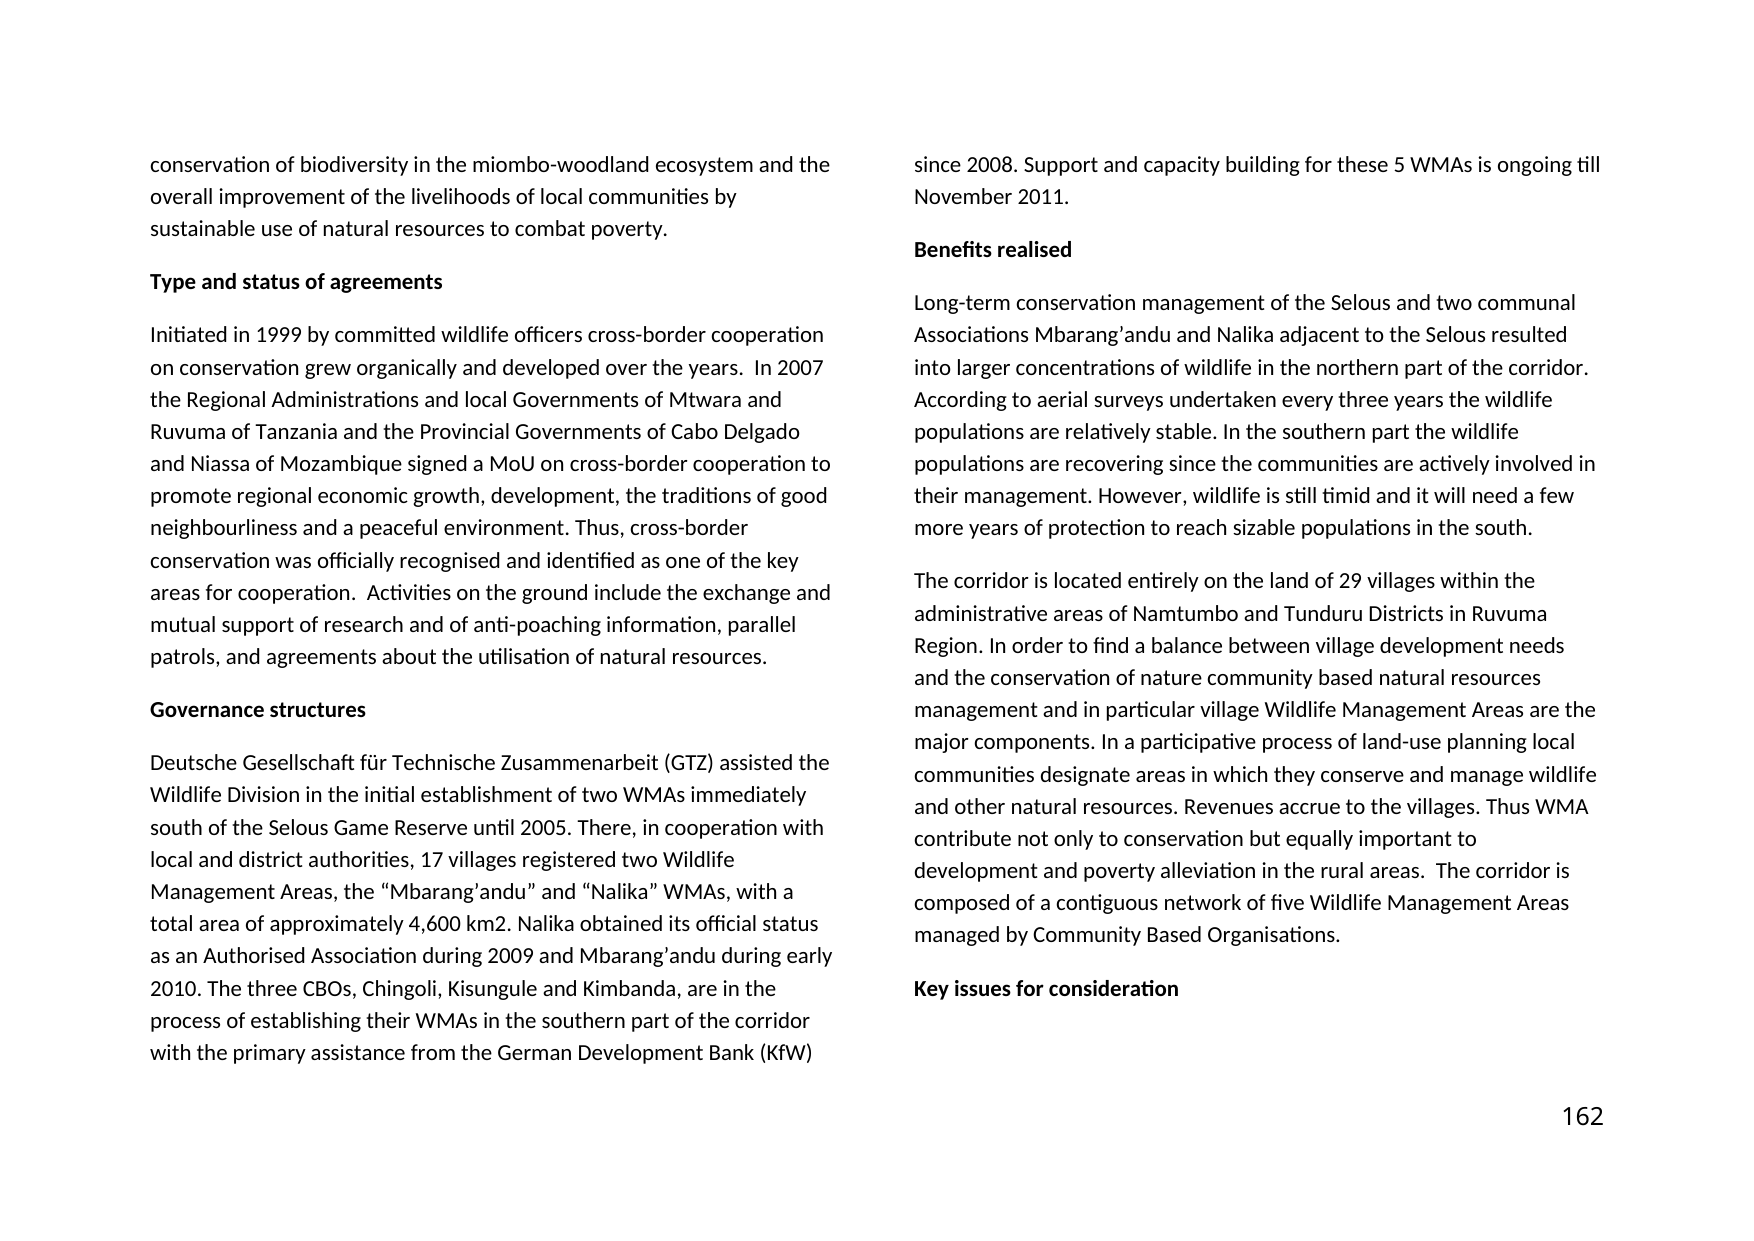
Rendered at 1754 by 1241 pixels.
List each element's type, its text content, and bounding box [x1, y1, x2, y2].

text Initiated in 1999 by committed wildlife officers cross-border cooperation on conservation grew organically and developed over the years. In 2007 the Regional Administrations and local Governments of Mtwara and Ruvuma of Tanzania and the Provincial Governments of Cabo Delgado and Niassa of Mozambique signed a MoU on cross-border cooperation to promote regional economic growth, development, the traditions of good neighbourliness and a peaceful environment. Thus, cross-border conservation was officially recognised and identified as one of the key areas for cooperation. Activities on the ground include the exchange and mutual support of research and of anti-poaching information, parallel patrols, and agreements about the utilisation of natural resources. [150, 320, 840, 670]
text Key issues for consideration [914, 974, 1604, 1002]
text Governance structures [150, 695, 840, 723]
text Type and status of agreements [150, 267, 840, 295]
text Long-term conservation management of the Selous and two communal Associations Mbarang’andu and Nalika adjacent to the Selous resulted into larger concentrations of wildlife in the northern part of the corridor. According to aerial surveys undertaken every three years the wildlife populations are relatively stable. In the southern part the wildlife populations are recovering since the communities are actively involved in their management. However, wildlife is still timid and it will need a few more years of protection to reach sizable populations in the south. [914, 288, 1604, 542]
text Deutsche Gesellschaft für Technische Zusammenarbeit (GTZ) assisted the Wildlife Division in the initial establishment of two WMAs immediately south of the Selous Game Reserve until 2005. There, in cooperation with local and district authorities, 17 villages registered two Wildlife Management Areas, the “Mbarang’andu” and “Nalika” WMAs, with a total area of approximately 4,600 km2. Nalika obtained its official status as an Authorised Association during 2009 and Mbarang’andu during early 2010. The three CBOs, Chingoli, Kisungule and Kimbanda, are in the process of establishing their WMAs in the southern part of the corridor with the primary assistance from the German Development Bank (KfW) since 2008. Support and capacity building for these 5 WMAs is ongoing till November 2011. [150, 748, 840, 1066]
text The corridor is located entirely on the land of 29 villages within the administrative areas of Namtumbo and Tunduru Districts in Ruvuma Region. In order to find a balance between village development needs and the conservation of nature community based natural resources management and in particular village Wildlife Management Areas are the major components. In a participative process of land-use planning local communities designate areas in which they conserve and manage wildlife and other natural resources. Revenues accrue to the villages. Thus WMA contribute not only to conservation but equally important to development and poverty alleviation in the rural areas. The corridor is composed of a contiguous network of five Wildlife Management Areas managed by Community Based Organisations. [914, 567, 1604, 949]
text Benefits realised [914, 235, 1604, 263]
